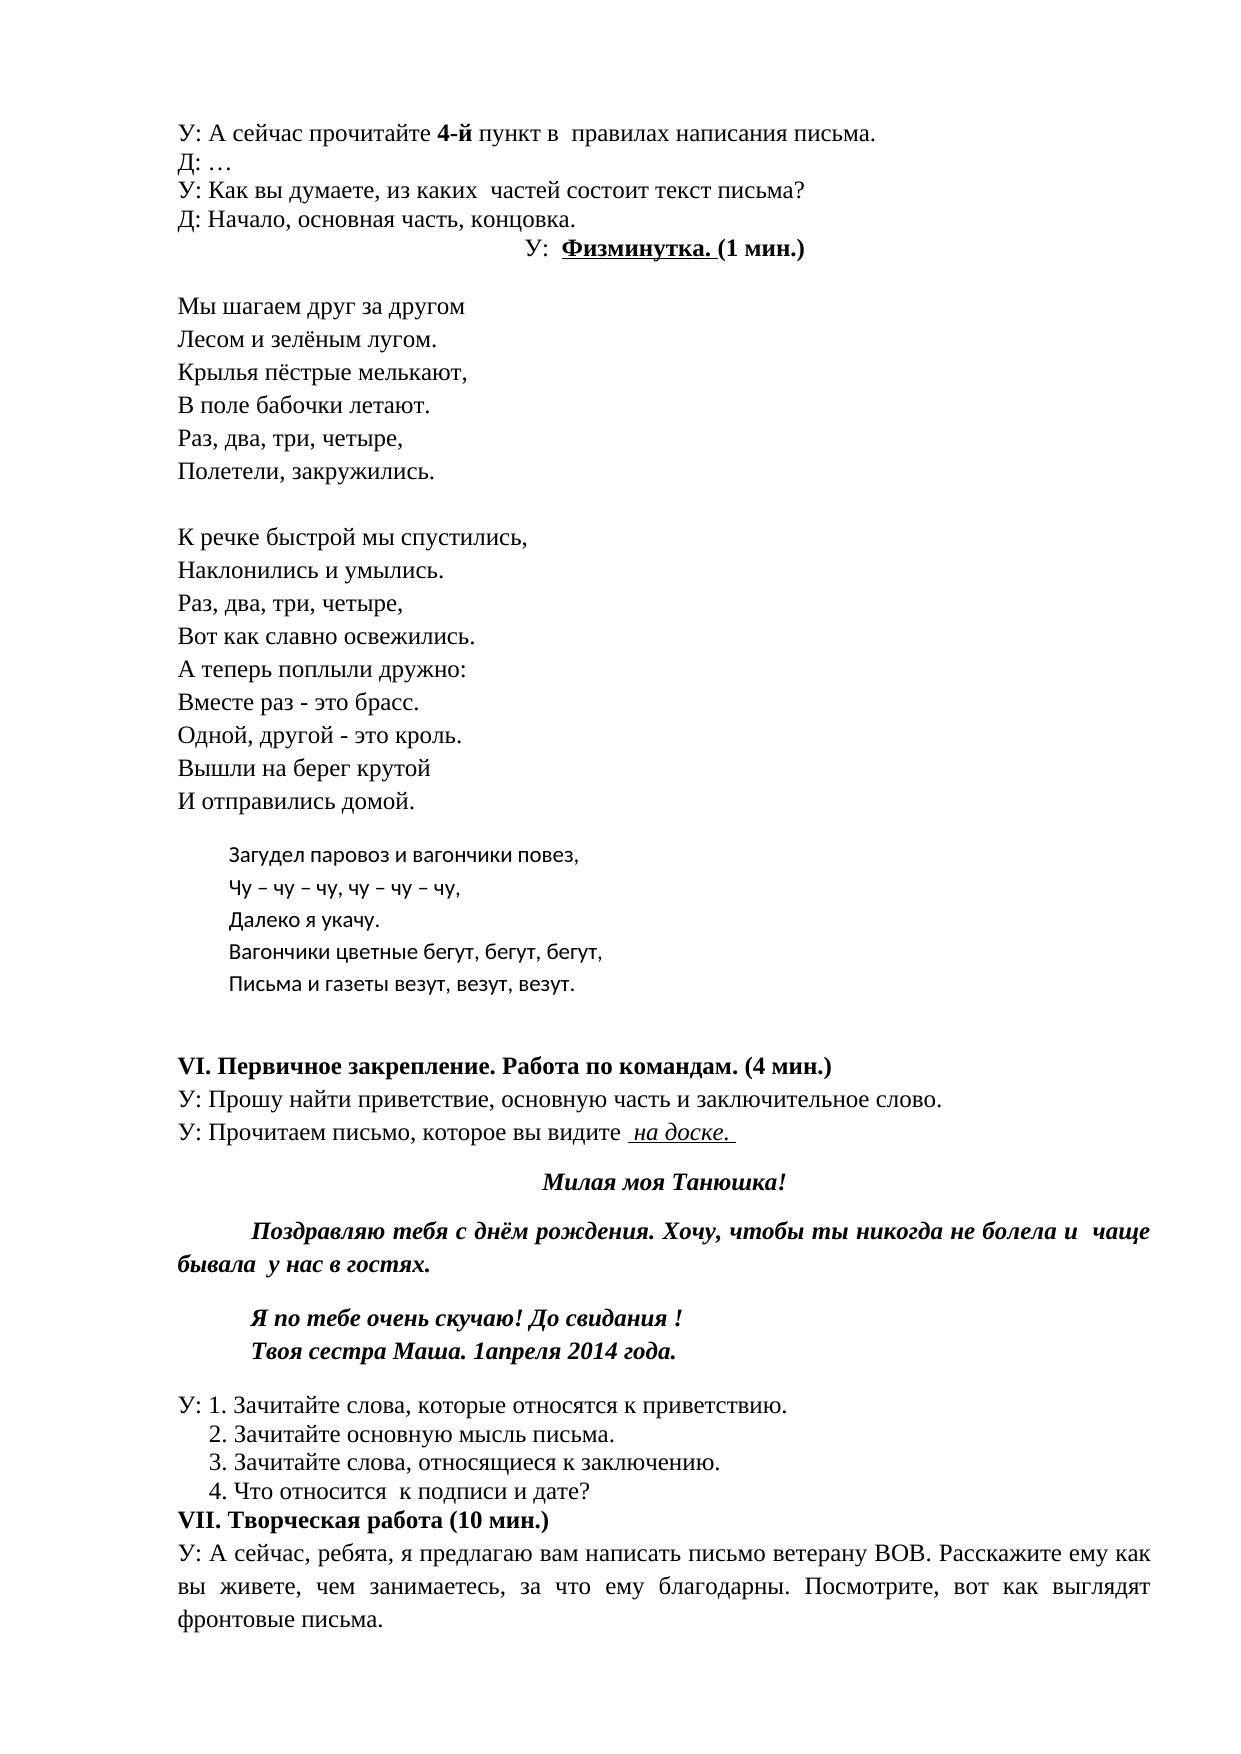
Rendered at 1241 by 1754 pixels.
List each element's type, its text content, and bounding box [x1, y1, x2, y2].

text 3. Зачитайте слова, относящиеся к заключению. [177, 1447, 1152, 1476]
text 2. Зачитайте основную мысль письма. [177, 1419, 1152, 1447]
text Вагончики цветные бегут, бегут, бегут, [177, 937, 1152, 965]
text Мы шагаем друг за другом Лесом и зелёным лугом. Крылья пёстрые мелькают, В поле бабочки летают. Раз, два, три, четыре, Полетели, закружились. К речке быстрой мы спустились, Наклонились и умылись. Раз, два, три, четыре, Вот как славно освежились. А теперь поплыли дружно: Вместе раз - это брасс. Одной, другой - это кроль. Вышли на берег крутой И отправились домой. [177, 291, 1152, 815]
text У: Прошу найти приветствие, основную часть и заключительное слово. [177, 1084, 1152, 1113]
text Милая моя Танюшка! [177, 1167, 1152, 1195]
list У: А сейчас прочитайте 4-й пункт в правилах написания письма. [177, 118, 1152, 147]
list У: Физминутка. (1 мин.) [177, 233, 1152, 262]
text Поздравляю тебя с днём рождения. Хочу, чтобы ты никогда не болела и чаще бывала у нас в гостях. [177, 1216, 1152, 1278]
text 4. Что относится к подписи и дате? [177, 1476, 1152, 1505]
text У: 1. Зачитайте слова, которые относятся к приветствию. [177, 1390, 1152, 1419]
list Д: Начало, основная часть, концовка. [177, 204, 1152, 233]
text VI. Первичное закрепление. Работа по командам. (4 мин.) [177, 1051, 1152, 1080]
list Д: … [177, 147, 1152, 176]
text У: Прочитаем письмо, которое вы видите на доске. [177, 1117, 1152, 1146]
text У: А сейчас, ребята, я предлагаю вам написать письмо ветерану ВОВ. Расскажите ему как вы живете, чем занимаетесь, за что ему благодарны. Посмотрите, вот как выглядят фронтовые письма. [177, 1538, 1152, 1633]
text Я по тебе очень скучаю! До свидания ! Твоя сестра Маша. 1апреля 2014 года. [251, 1303, 1152, 1365]
text Письма и газеты везут, везут, везут. [177, 969, 1152, 997]
text Загудел паровоз и вагончики повез, [177, 841, 1152, 868]
text Далеко я укачу. [177, 905, 1152, 933]
text Чу – чу – чу, чу – чу – чу, [177, 873, 1152, 901]
text VII. Творческая работа (10 мин.) [177, 1505, 1152, 1534]
list У: Как вы думаете, из каких частей состоит текст письма? [177, 176, 1152, 204]
